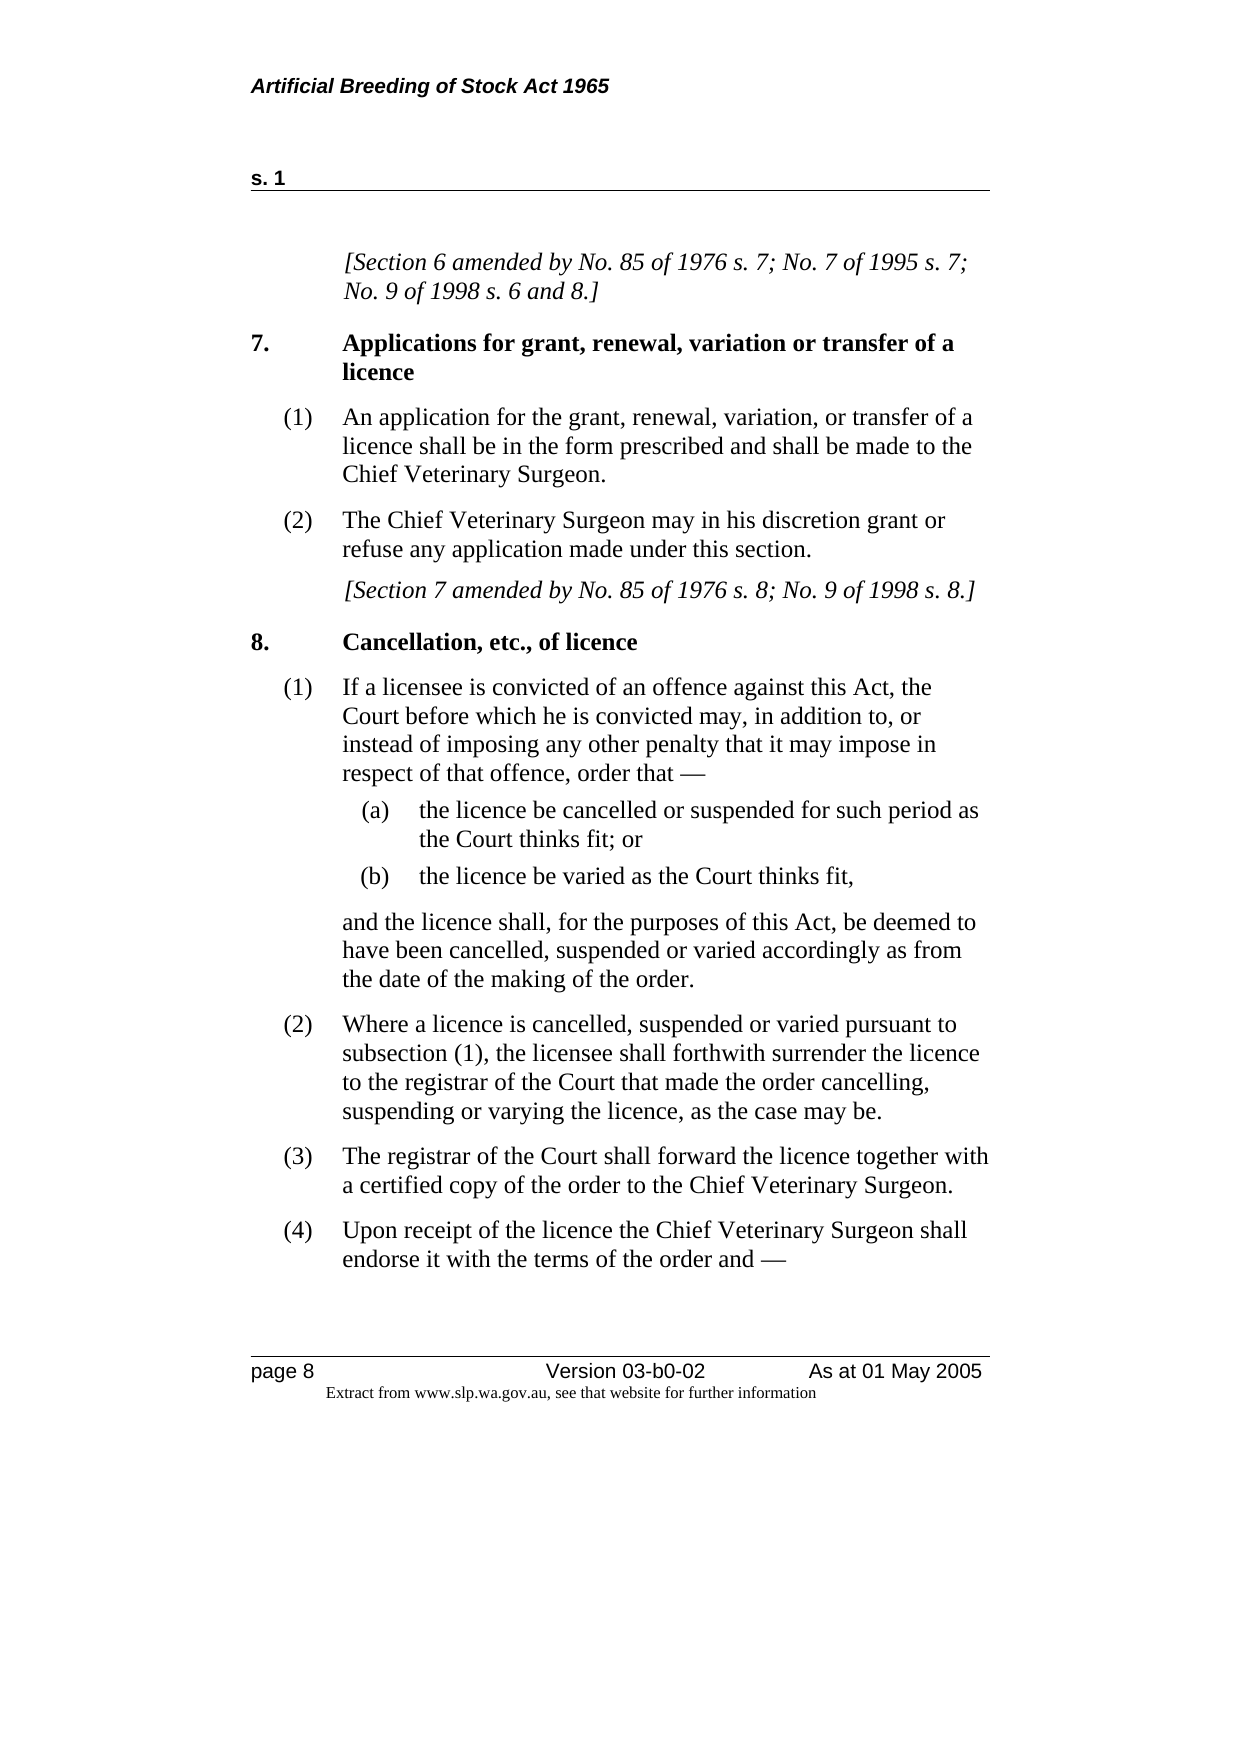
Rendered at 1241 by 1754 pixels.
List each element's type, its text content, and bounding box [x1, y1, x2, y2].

text (1) If a licensee is convicted of an offence against this Act, the Court before which he is convicted may, in addition to, or instead of imposing any other penalty that it may impose in respect of that offence, order that — [251, 672, 990, 787]
text and the licence shall, for the purposes of this Act, be deemed to have been cancelled, suspended or varied accordingly as from the date of the making of the order. [251, 907, 990, 993]
text (b) the licence be varied as the Court thinks fit, [251, 861, 990, 890]
text [Section 6 amended by No. 85 of 1976 s. 7; No. 7 of 1995 s. 7; No. 9 of 1998 s. 6 and 8.] [251, 247, 990, 305]
text (2) Where a licence is cancelled, suspended or varied pursuant to subsection (1), the licensee shall forthwith surrender the licence to the registrar of the Court that made the order cancelling, suspending or varying the licence, as the case may be. [251, 1009, 990, 1124]
text (2) The Chief Veterinary Surgeon may in his discretion grant or refuse any application made under this section. [251, 505, 990, 562]
text (1) An application for the grant, renewal, variation, or transfer of a licence shall be in the form prescribed and shall be made to the Chief Veterinary Surgeon. [251, 402, 990, 488]
text [Section 7 amended by No. 85 of 1976 s. 8; No. 9 of 1998 s. 8.] [251, 575, 990, 604]
subtitle 7. Applications for grant, renewal, variation or transfer of a licence [251, 328, 990, 385]
subtitle 8. Cancellation, etc., of licence [251, 627, 990, 655]
text (a) the licence be cancelled or suspended for such period as the Court thinks fit; or [251, 795, 990, 853]
text (4) Upon receipt of the licence the Chief Veterinary Surgeon shall endorse it with the terms of the order and — [251, 1215, 990, 1273]
text (3) The registrar of the Court shall forward the licence together with a certified copy of the order to the Chief Veterinary Surgeon. [251, 1141, 990, 1199]
